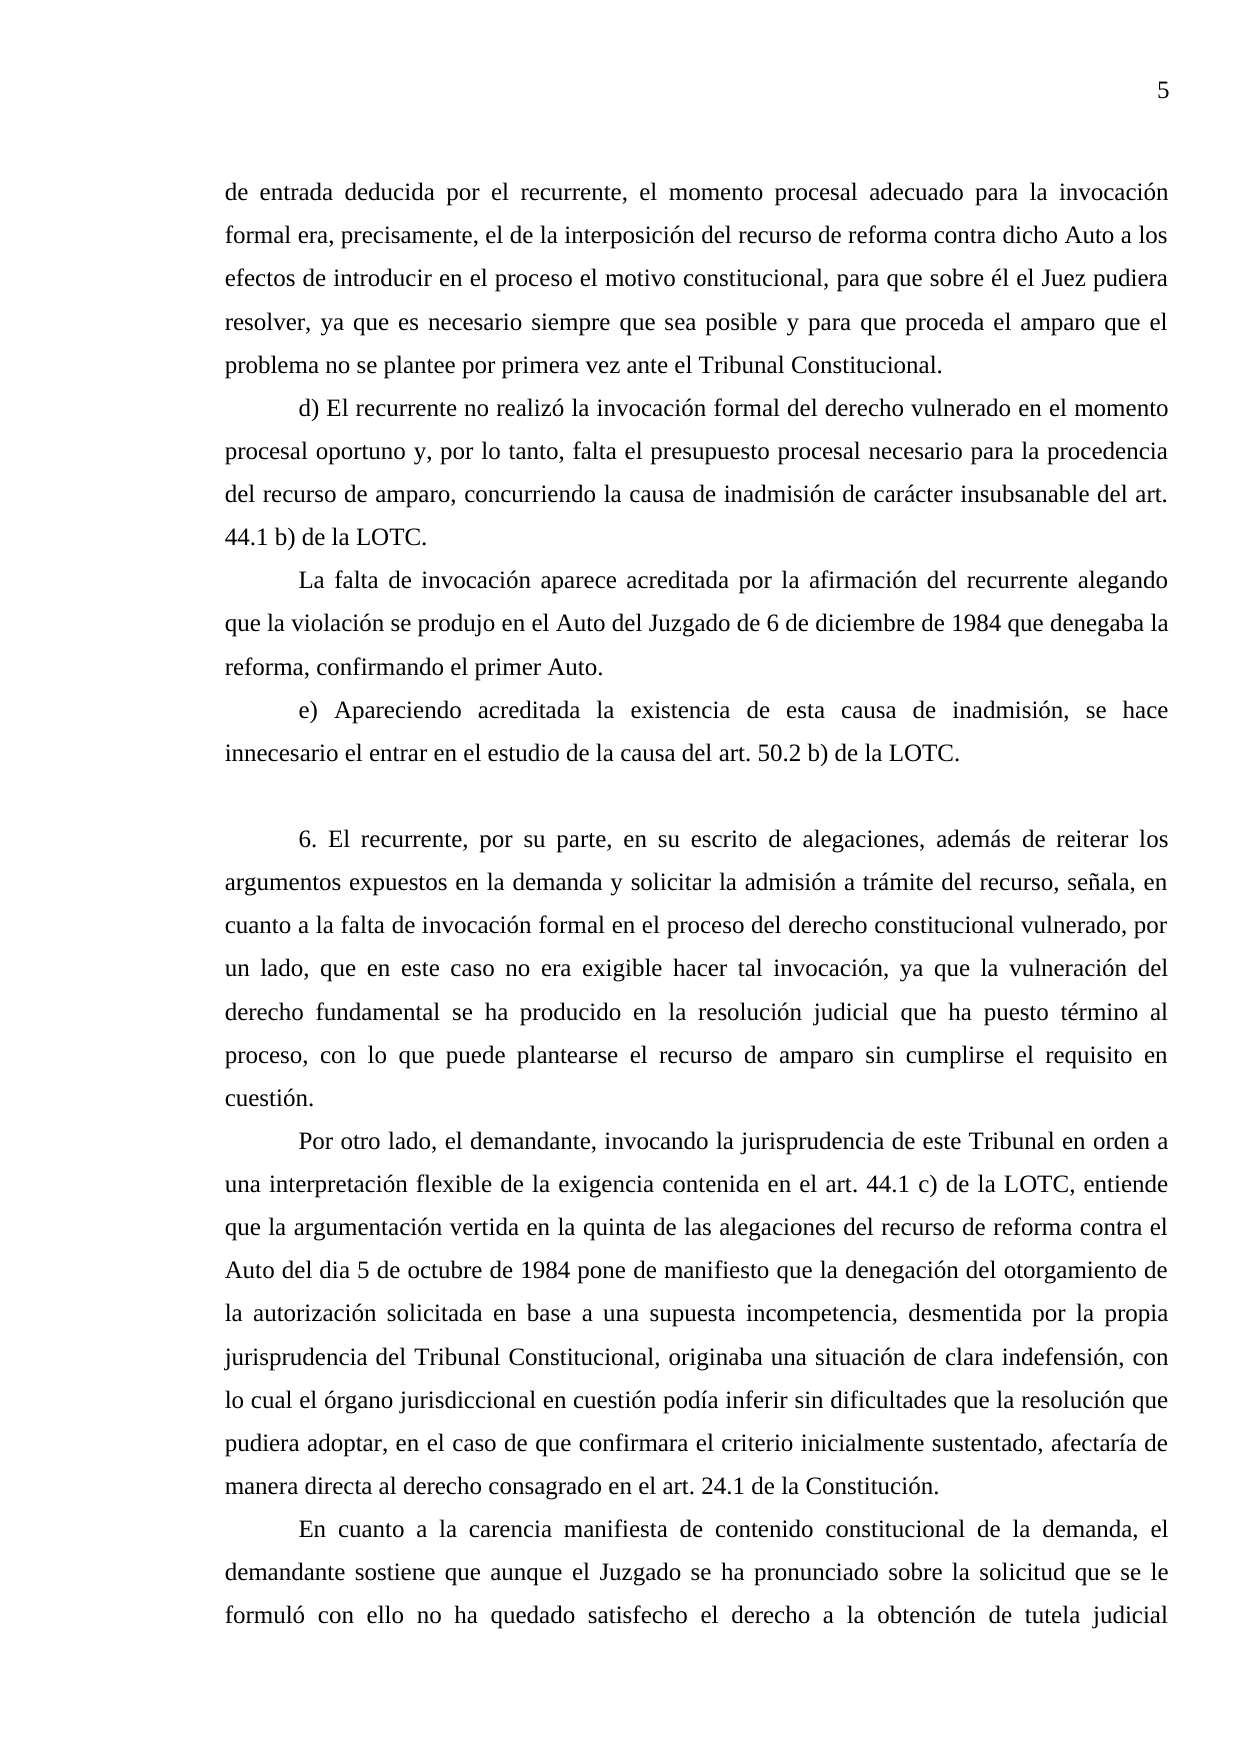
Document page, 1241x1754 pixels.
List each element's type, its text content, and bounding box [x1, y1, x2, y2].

text d) El recurrente no realizó la invocación formal del derecho vulnerado en el momento procesal oportuno y, por lo tanto, falta el presupuesto procesal necesario para la procedencia del recurso de amparo, concurriendo la causa de inadmisión de carácter insubsanable del art. 44.1 b) de la LOTC. [224, 393, 1169, 551]
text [224, 1514, 1169, 1629]
text e) Apareciendo acreditada la existencia de esta causa de inadmisión, se hace innecesario el entrar en el estudio de la causa del art. 50.2 b) de la LOTC. [224, 695, 1169, 767]
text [224, 177, 1169, 378]
text Por otro lado, el demandante, invocando la jurisprudencia de este Tribunal en orden a una interpretación flexible de la exigencia contenida en el art. 44.1 c) de la LOTC, entiende que la argumentación vertida en la quinta de las alegaciones del recurso de reforma contra el Auto del dia 5 de octubre de 1984 pone de manifiesto que la denegación del otorgamiento de la autorización solicitada en base a una supuesta incompetencia, desmentida por la propia jurisprudencia del Tribunal Constitucional, originaba una situación de clara indefensión, con lo cual el órgano jurisdiccional en cuestión podía inferir sin dificultades que la resolución que pudiera adoptar, en el caso de que confirmara el criterio inicialmente sustentado, afectaría de manera directa al derecho consagrado en el art. 24.1 de la Constitución. [224, 1126, 1169, 1500]
text La falta de invocación aparece acreditada por la afirmación del recurrente alegando que la violación se produjo en el Auto del Juzgado de 6 de diciembre de 1984 que denegaba la reforma, confirmando el primer Auto. [224, 565, 1169, 680]
text 6. El recurrente, por su parte, en su escrito de alegaciones, además de reiterar los argumentos expuestos en la demanda y solicitar la admisión a trámite del recurso, señala, en cuanto a la falta de invocación formal en el proceso del derecho constitucional vulnerado, por un lado, que en este caso no era exigible hacer tal invocación, ya que la vulneración del derecho fundamental se ha producido en la resolución judicial que ha puesto término al proceso, con lo que puede plantearse el recurso de amparo sin cumplirse el requisito en cuestión. [224, 824, 1169, 1112]
